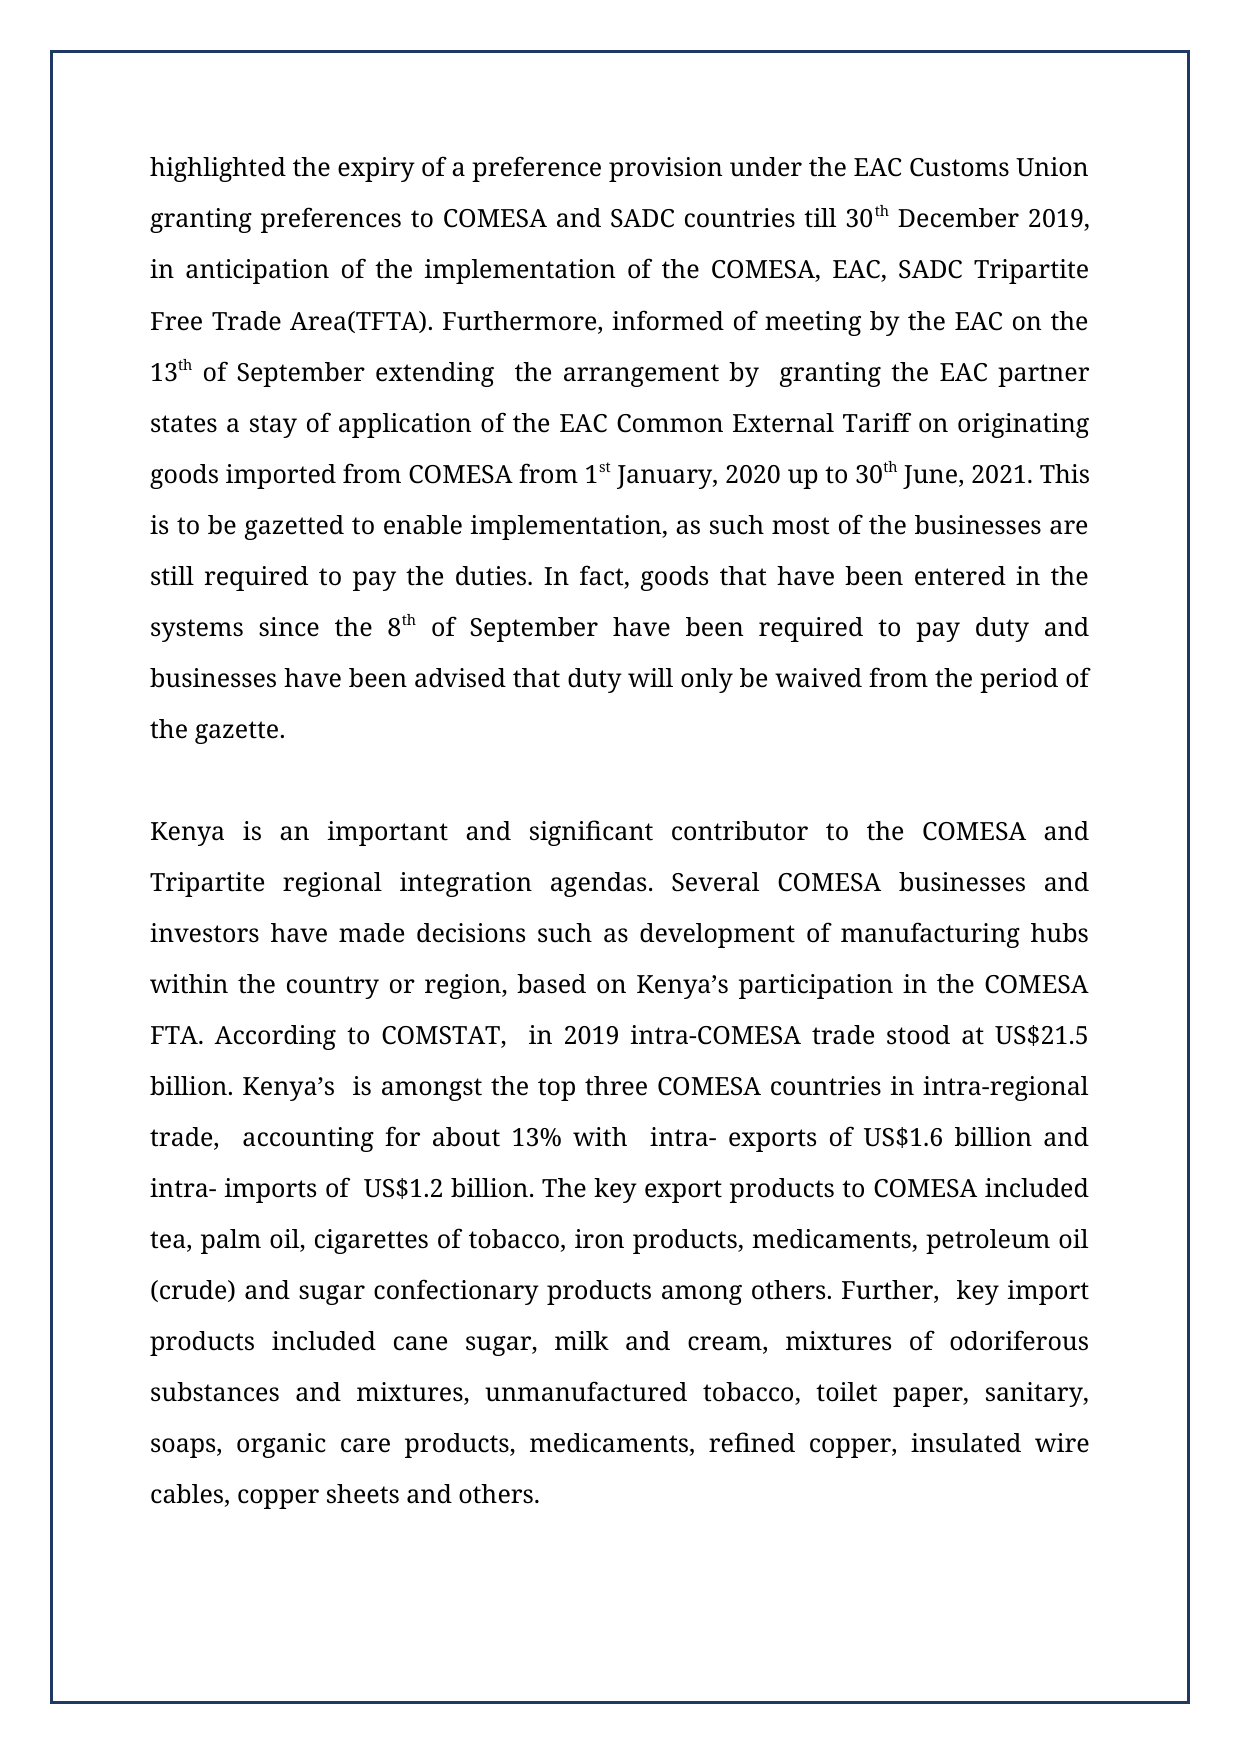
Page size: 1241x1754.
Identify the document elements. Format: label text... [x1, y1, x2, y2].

text Kenya is an important and significant contributor to the COMESA and Tripartite regional integration agendas. Several COMESA businesses and investors have made decisions such as development of manufacturing hubs within the country or region, based on Kenya’s participation in the COMESA FTA. According to COMSTAT, in 2019 intra-COMESA trade stood at US$21.5 billion. Kenya’s is amongst the top three COMESA countries in intra-regional trade, accounting for about 13% with intra- exports of US$1.6 billion and intra- imports of US$1.2 billion. The key export products to COMESA included tea, palm oil, cigarettes of tobacco, iron products, medicaments, petroleum oil (crude) and sugar confectionary products among others. Further, key import products included cane sugar, milk and cream, mixtures of odoriferous substances and mixtures, unmanufactured tobacco, toilet paper, sanitary, soaps, organic care products, medicaments, refined copper, insulated wire cables, copper sheets and others. [150, 813, 1090, 1511]
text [150, 150, 1090, 746]
